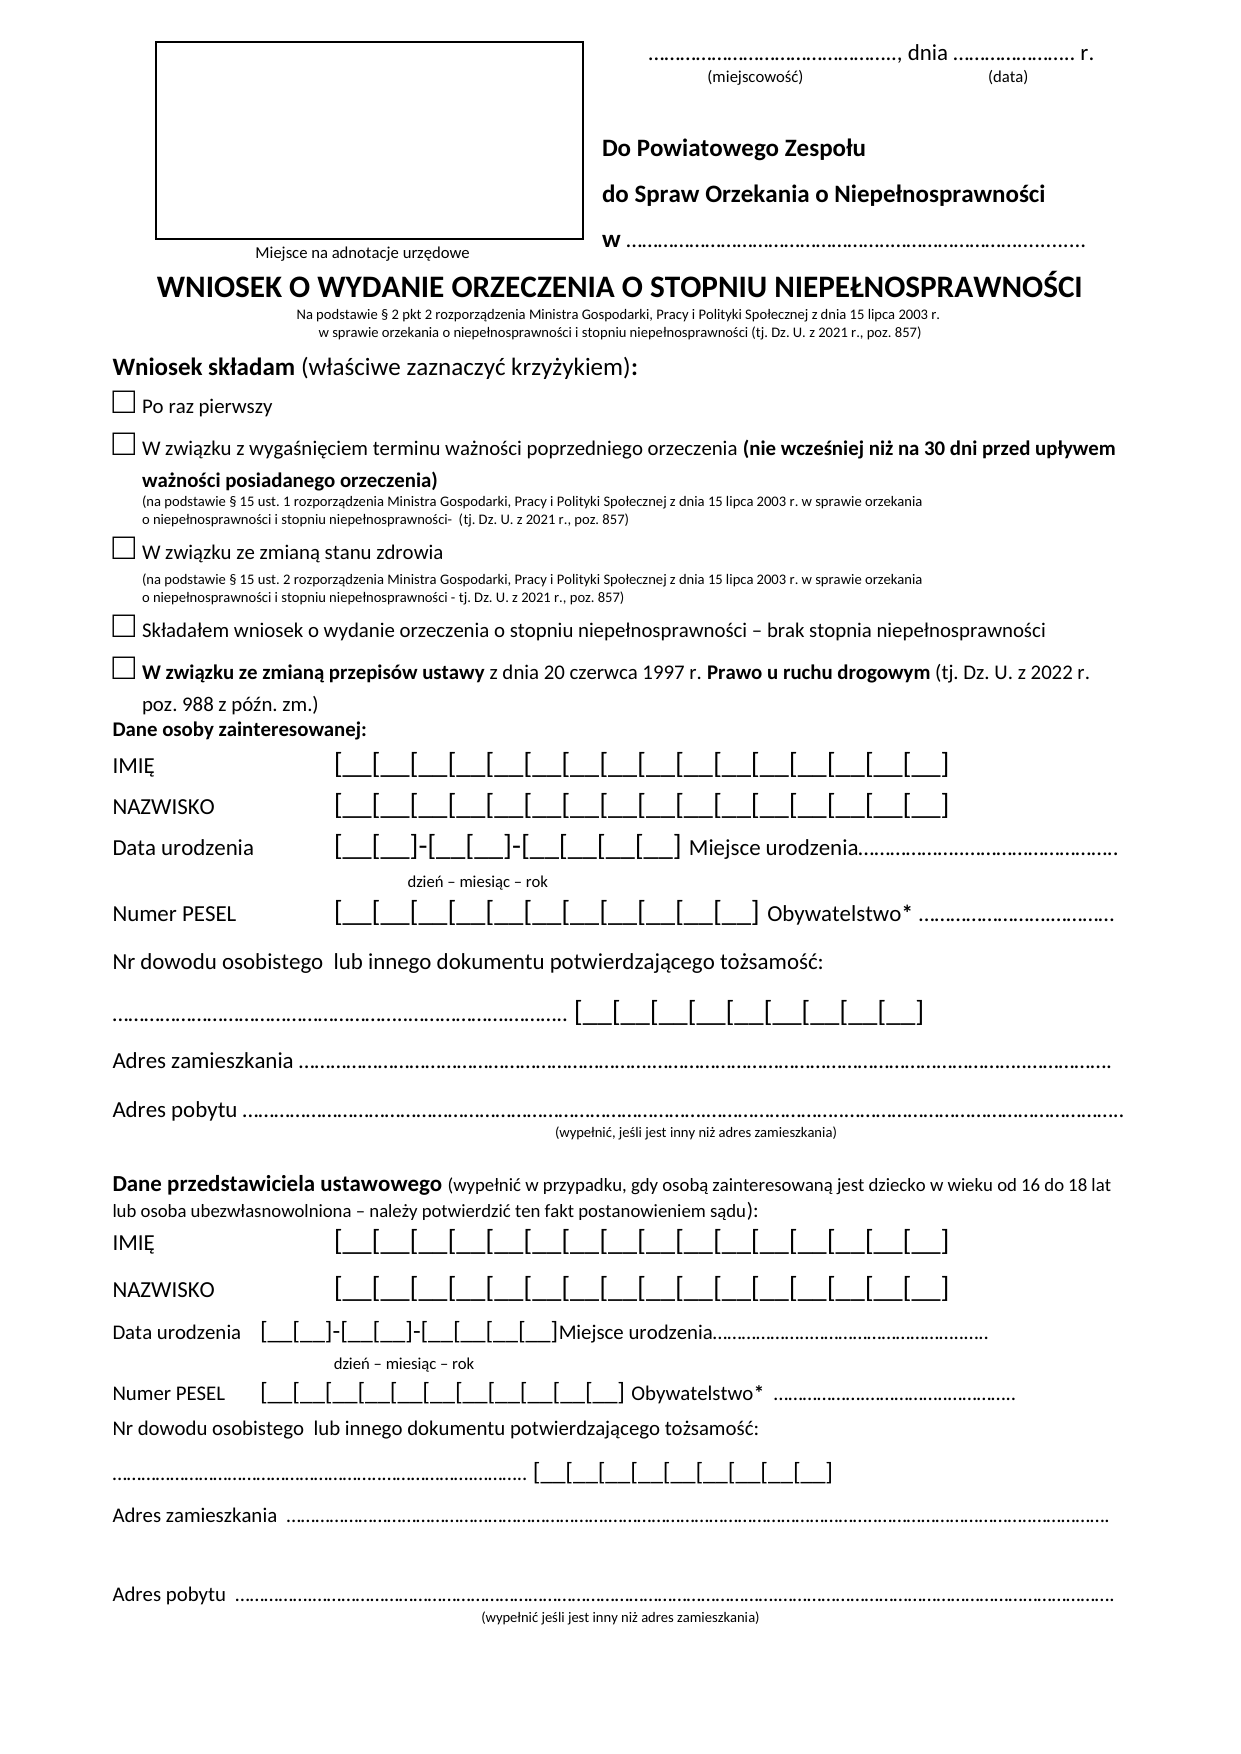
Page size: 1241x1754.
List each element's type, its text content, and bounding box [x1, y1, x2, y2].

list W związku ze zmianą stanu zdrowia (na podstawie § 15 ust. 2 rozporządzenia Ministra Gospodarki, Pracy i Polityki Społecznej z dnia 15 lipca 2003 r. w sprawie orzekania o niepełnosprawności i stopniu niepełnosprawności - tj. Dz. U. z 2021 r., poz. 857) [112, 528, 1128, 606]
text Nr dowodu osobistego lub innego dokumentu potwierdzającego tożsamość: ………………………………………………..……………….……….. [__[__[__[__[__[__[__[__[__] [112, 1416, 1128, 1487]
text Dane przedstawiciela ustawowego (wypełnić w przypadku, gdy osobą zainteresowaną jest dziecko w wieku od 16 do 18 lat lub osoba ubezwłasnowolniona – należy potwierdzić ten fakt postanowieniem sądu): [112, 1169, 1128, 1222]
text Adres pobytu …………………………………………………………………………….……………………..…………………………………………….. [112, 1095, 1128, 1123]
text Adres zamieszkania ………………………………………………………….……………………………………………………………..……………. [112, 1046, 1128, 1074]
text Data urodzenia [__[__]-[__[__]-[__[__[__[__] Miejsce urodzenia………………..……………………….. dzień – miesiąc – rok [112, 827, 1128, 893]
list Po raz pierwszy [112, 382, 1128, 424]
text Data urodzenia [__[__]-[__[__]-[__[__[__[__]Miejsce urodzenia………………..…………………………..….. dzień – miesiąc – rok [112, 1315, 1128, 1376]
list W związku z wygaśnięciem terminu ważności poprzedniego orzeczenia (nie wcześniej niż na 30 dni przed upływem ważności posiadanego orzeczenia) (na podstawie § 15 ust. 1 rozporządzenia Ministra Gospodarki, Pracy i Polityki Społecznej z dnia 15 lipca 2003 r. w sprawie orzekania o niepełnosprawności i stopniu niepełnosprawności- (tj. Dz. U. z 2021 r., poz. 857) [112, 424, 1128, 528]
text Wniosek składam (właściwe zaznaczyć krzyżykiem): [112, 351, 1128, 382]
text NAZWISKO [__[__[__[__[__[__[__[__[__[__[__[__[__[__[__[__] [112, 1269, 1128, 1304]
table_header ……………………………………….., dnia ………………….. r. (miejscowość) (data) Do Powiatowego Zespołu do Spraw Orzekania o Niepełnosprawności w …………………………………………..……………………............ [591, 38, 1106, 267]
text Adres zamieszkania ………………………………………………………….………………………………………………..…………………………..……………. [112, 1502, 1128, 1527]
table_header Miejsce na adnotacje urzędowe [134, 38, 591, 267]
list W związku ze zmianą przepisów ustawy z dnia 20 czerwca 1997 r. Prawo u ruchu drogowym (tj. Dz. U. z 2022 r. poz. 988 z późn. zm.) [112, 648, 1128, 716]
text Nr dowodu osobistego lub innego dokumentu potwierdzającego tożsamość: ………………………………………………..……………….……….. [__[__[__[__[__[__[__[__[__] [112, 947, 1128, 1028]
text (wypełnić, jeśli jest inny niż adres zamieszkania) [481, 1123, 1128, 1141]
list Składałem wniosek o wydanie orzeczenia o stopniu niepełnosprawności – brak stopnia niepełnosprawności [112, 606, 1128, 648]
text Na podstawie § 2 pkt 2 rozporządzenia Ministra Gospodarki, Pracy i Polityki Społecznej z dnia 15 lipca 2003 r. w sprawie orzekania o niepełnosprawności i stopniu niepełnosprawności (tj. Dz. U. z 2021 r., poz. 857) [112, 305, 1128, 341]
text IMIĘ [__[__[__[__[__[__[__[__[__[__[__[__[__[__[__[__] [112, 1222, 1128, 1258]
text Dane osoby zainteresowanej: [112, 716, 1128, 742]
text NAZWISKO [__[__[__[__[__[__[__[__[__[__[__[__[__[__[__[__] [112, 786, 1128, 822]
text IMIĘ [__[__[__[__[__[__[__[__[__[__[__[__[__[__[__[__] [112, 746, 1128, 781]
text Numer PESEL [__[__[__[__[__[__[__[__[__[__[__] Obywatelstwo* …………………….………… [112, 893, 1128, 929]
text Adres pobytu …………….…………………………………………………………………………………….……………………………………………………………. (wypełnić jeśli jest inny niż adres zamieszkania) [112, 1581, 1128, 1626]
text Numer PESEL [__[__[__[__[__[__[__[__[__[__[__] Obywatelstwo* ……………….……………..………….. [112, 1376, 1128, 1406]
text WNIOSEK O WYDANIE ORZECZENIA O STOPNIU NIEPEŁNOSPRAWNOŚCI [112, 89, 1128, 305]
